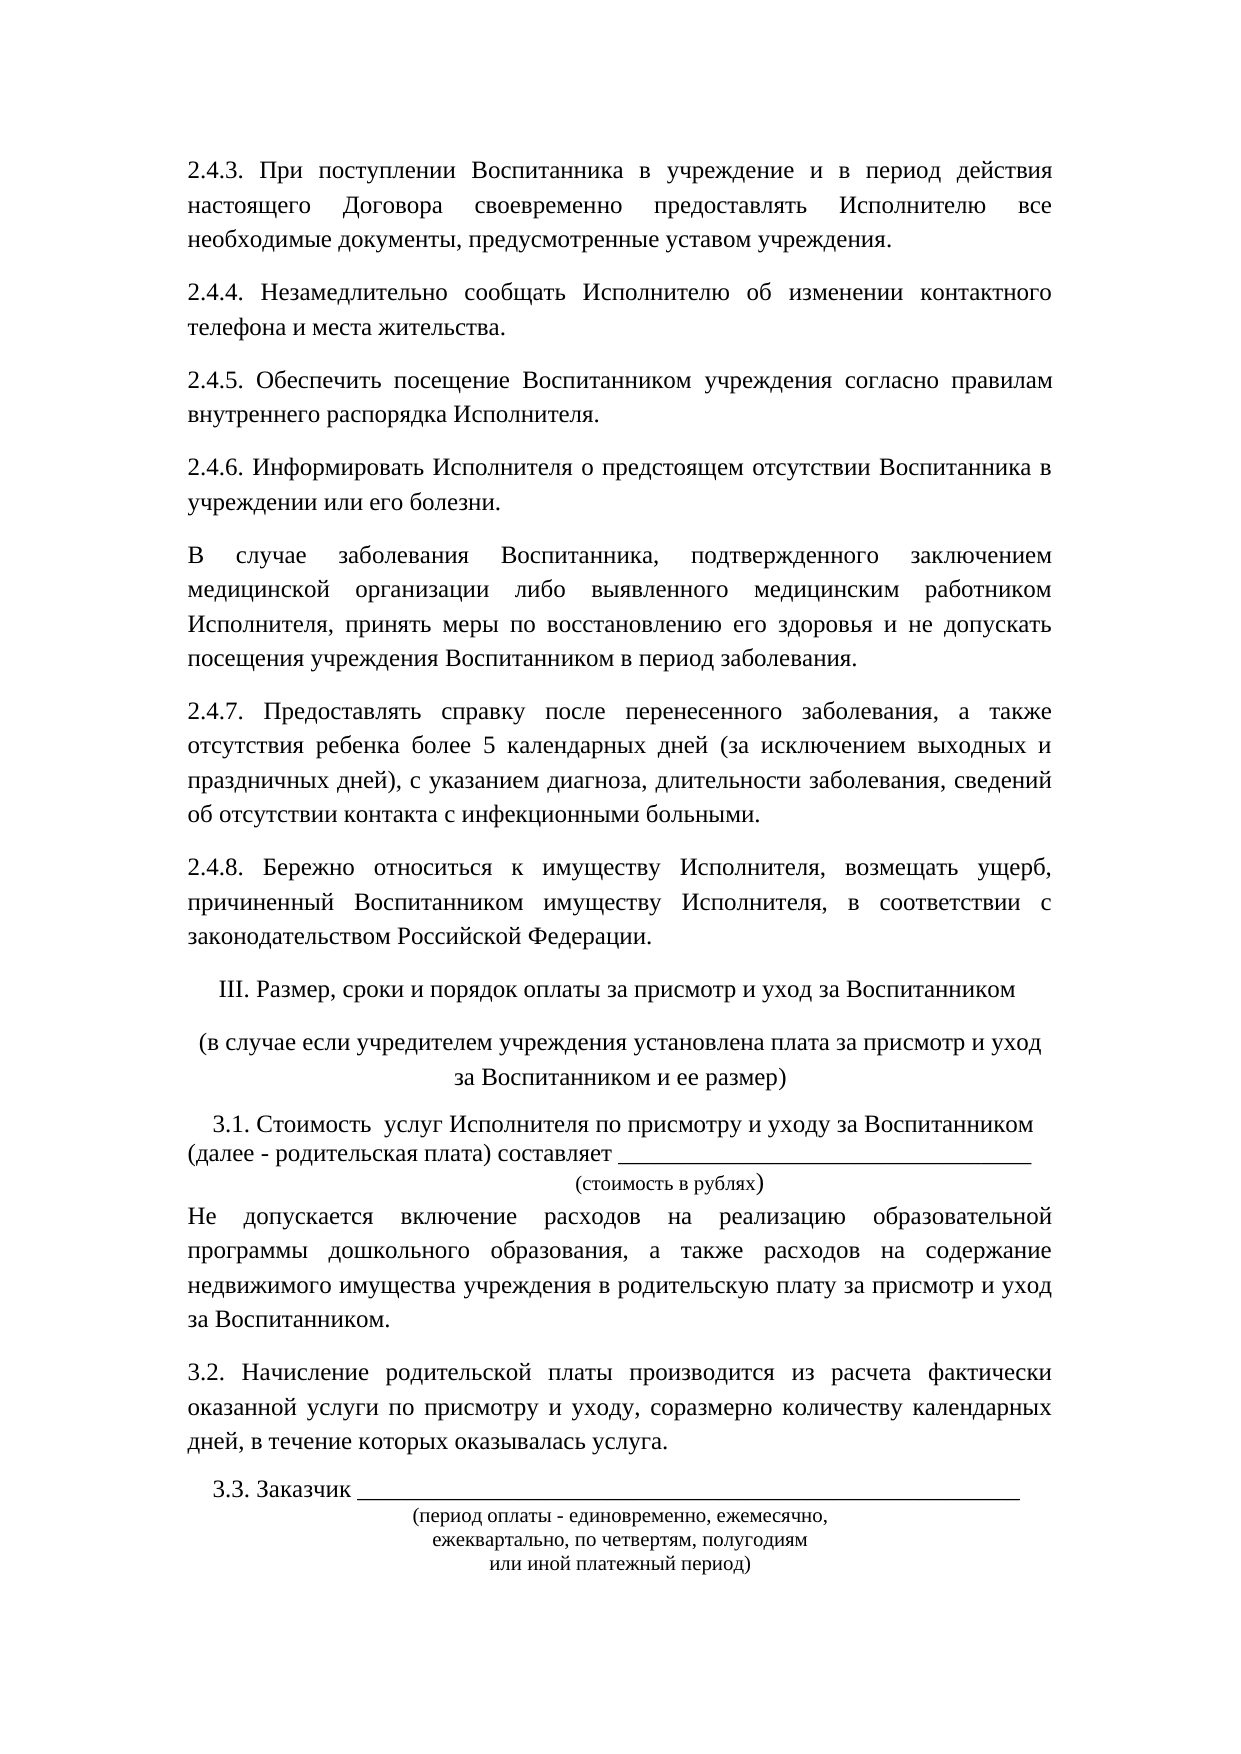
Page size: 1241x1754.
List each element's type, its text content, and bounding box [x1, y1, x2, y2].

text (стоимость в рублях) [187, 1167, 1053, 1196]
text или иной платежный период) [187, 1551, 1053, 1575]
text 2.4.3. При поступлении Воспитанника в учреждение и в период действия настоящего Договора своевременно предоставлять Исполнителю все необходимые документы, предусмотренные уставом учреждения. [187, 150, 1053, 253]
text 2.4.5. Обеспечить посещение Воспитанником учреждения согласно правилам внутреннего распорядка Исполнителя. [187, 359, 1053, 428]
text В случае заболевания Воспитанника, подтвержденного заключением медицинской организации либо выявленного медицинским работником Исполнителя, принять меры по восстановлению его здоровья и не допускать посещения учреждения Воспитанником в период заболевания. [187, 534, 1053, 672]
text 2.4.6. Информировать Исполнителя о предстоящем отсутствии Воспитанника в учреждении или его болезни. [187, 447, 1053, 516]
text III. Размер, сроки и порядок оплаты за присмотр и уход за Воспитанником [187, 969, 1053, 1003]
text 2.4.8. Бережно относиться к имуществу Исполнителя, возмещать ущерб, причиненный Воспитанником имуществу Исполнителя, в соответствии с законодательством Российской Федерации. [187, 847, 1053, 950]
text 3.1. Стоимость услуг Исполнителя по присмотру и уходу за Воспитанником [187, 1109, 1053, 1138]
text 3.2. Начисление родительской платы производится из расчета фактически оказанной услуги по присмотру и уходу, соразмерно количеству календарных дней, в течение которых оказывалась услуга. [187, 1352, 1053, 1455]
text 2.4.4. Незамедлительно сообщать Исполнителю об изменении контактного телефона и места жительства. [187, 272, 1053, 341]
text 3.3. Заказчик _____________________________________________________ [187, 1474, 1053, 1502]
text (далее - родительская плата) составляет _________________________________ [187, 1138, 1053, 1167]
text (период оплаты - единовременно, ежемесячно, [187, 1502, 1053, 1527]
text (в случае если учредителем учреждения установлена плата за присмотр и уход за Воспитанником и ее размер) [187, 1022, 1053, 1091]
text Не допускается включение расходов на реализацию образовательной программы дошкольного образования, а также расходов на содержание недвижимого имущества учреждения в родительскую плату за присмотр и уход за Воспитанником. [187, 1196, 1053, 1333]
text 2.4.7. Предоставлять справку после перенесенного заболевания, а также отсутствия ребенка более 5 календарных дней (за исключением выходных и праздничных дней), с указанием диагноза, длительности заболевания, сведений об отсутствии контакта с инфекционными больными. [187, 691, 1053, 828]
text ежеквартально, по четвертям, полугодиям [187, 1527, 1053, 1551]
